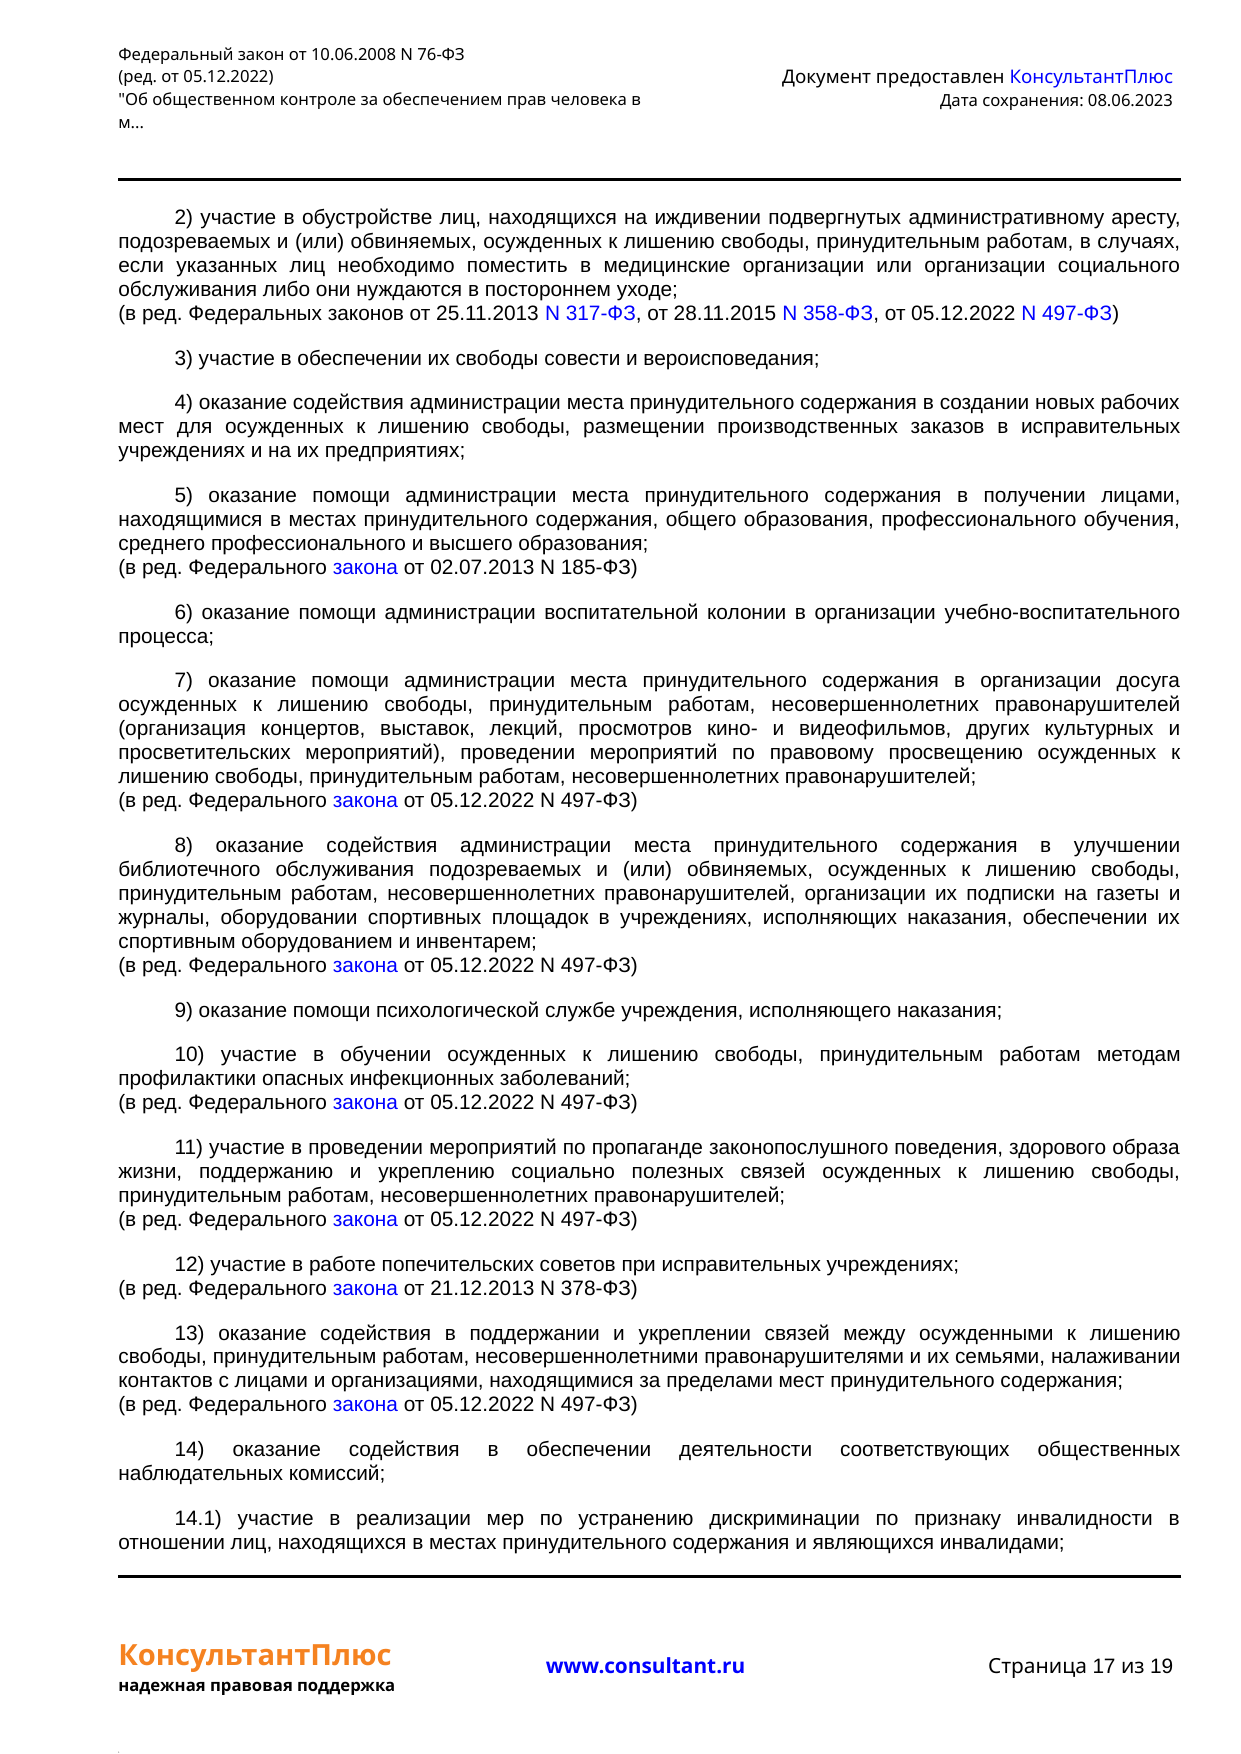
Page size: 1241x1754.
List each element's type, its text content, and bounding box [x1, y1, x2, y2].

text 5) оказание помощи администрации места принудительного содержания в получении лицами, находящимися в местах принудительного содержания, общего образования, профессионального обучения, среднего профессионального и высшего образования; [118, 483, 1181, 555]
text 12) участие в работе попечительских советов при исправительных учреждениях; [118, 1252, 1181, 1276]
text (в ред. Федерального закона от 05.12.2022 N 497-ФЗ) [118, 953, 1181, 977]
text (в ред. Федерального закона от 05.12.2022 N 497-ФЗ) [118, 788, 1181, 812]
text 4) оказание содействия администрации места принудительного содержания в создании новых рабочих мест для осужденных к лишению свободы, размещении производственных заказов в исправительных учреждениях и на их предприятиях; [118, 390, 1181, 462]
text 8) оказание содействия администрации места принудительного содержания в улучшении библиотечного обслуживания подозреваемых и (или) обвиняемых, осужденных к лишению свободы, принудительным работам, несовершеннолетних правонарушителей, организации их подписки на газеты и журналы, оборудовании спортивных площадок в учреждениях, исполняющих наказания, обеспечении их спортивным оборудованием и инвентарем; [118, 833, 1181, 953]
text (в ред. Федерального закона от 05.12.2022 N 497-ФЗ) [118, 1392, 1181, 1416]
text (в ред. Федерального закона от 05.12.2022 N 497-ФЗ) [118, 1090, 1181, 1114]
text (в ред. Федерального закона от 02.07.2013 N 185-ФЗ) [118, 555, 1181, 579]
text 10) участие в обучении осужденных к лишению свободы, принудительным работам методам профилактики опасных инфекционных заболеваний; [118, 1042, 1181, 1090]
text 9) оказание помощи психологической службе учреждения, исполняющего наказания; [118, 997, 1181, 1021]
text (в ред. Федерального закона от 21.12.2013 N 378-ФЗ) [118, 1276, 1181, 1299]
text 3) участие в обеспечении их свободы совести и вероисповедания; [118, 345, 1181, 369]
text (в ред. Федерального закона от 05.12.2022 N 497-ФЗ) [118, 1207, 1181, 1231]
text 2) участие в обустройстве лиц, находящихся на иждивении подвергнутых административному аресту, подозреваемых и (или) обвиняемых, осужденных к лишению свободы, принудительным работам, в случаях, если указанных лиц необходимо поместить в медицинские организации или организации социального обслуживания либо они нуждаются в постороннем уходе; [118, 205, 1181, 301]
text 6) оказание помощи администрации воспитательной колонии в организации учебно-воспитательного процесса; [118, 599, 1181, 647]
text (в ред. Федеральных законов от 25.11.2013 N 317-ФЗ, от 28.11.2015 N 358-ФЗ, от 05.12.2022 N 497-ФЗ) [118, 301, 1181, 324]
text 11) участие в проведении мероприятий по пропаганде законопослушного поведения, здорового образа жизни, поддержанию и укреплению социально полезных связей осужденных к лишению свободы, принудительным работам, несовершеннолетних правонарушителей; [118, 1135, 1181, 1207]
text 14) оказание содействия в обеспечении деятельности соответствующих общественных наблюдательных комиссий; [118, 1437, 1181, 1485]
text 13) оказание содействия в поддержании и укреплении связей между осужденными к лишению свободы, принудительным работам, несовершеннолетними правонарушителями и их семьями, налаживании контактов с лицами и организациями, находящимися за пределами мест принудительного содержания; [118, 1320, 1181, 1392]
text 7) оказание помощи администрации места принудительного содержания в организации досуга осужденных к лишению свободы, принудительным работам, несовершеннолетних правонарушителей (организация концертов, выставок, лекций, просмотров кино- и видеофильмов, других культурных и просветительских мероприятий), проведении мероприятий по правовому просвещению осужденных к лишению свободы, принудительным работам, несовершеннолетних правонарушителей; [118, 668, 1181, 788]
text 14.1) участие в реализации мер по устранению дискриминации по признаку инвалидности в отношении лиц, находящихся в местах принудительного содержания и являющихся инвалидами; [118, 1506, 1181, 1554]
